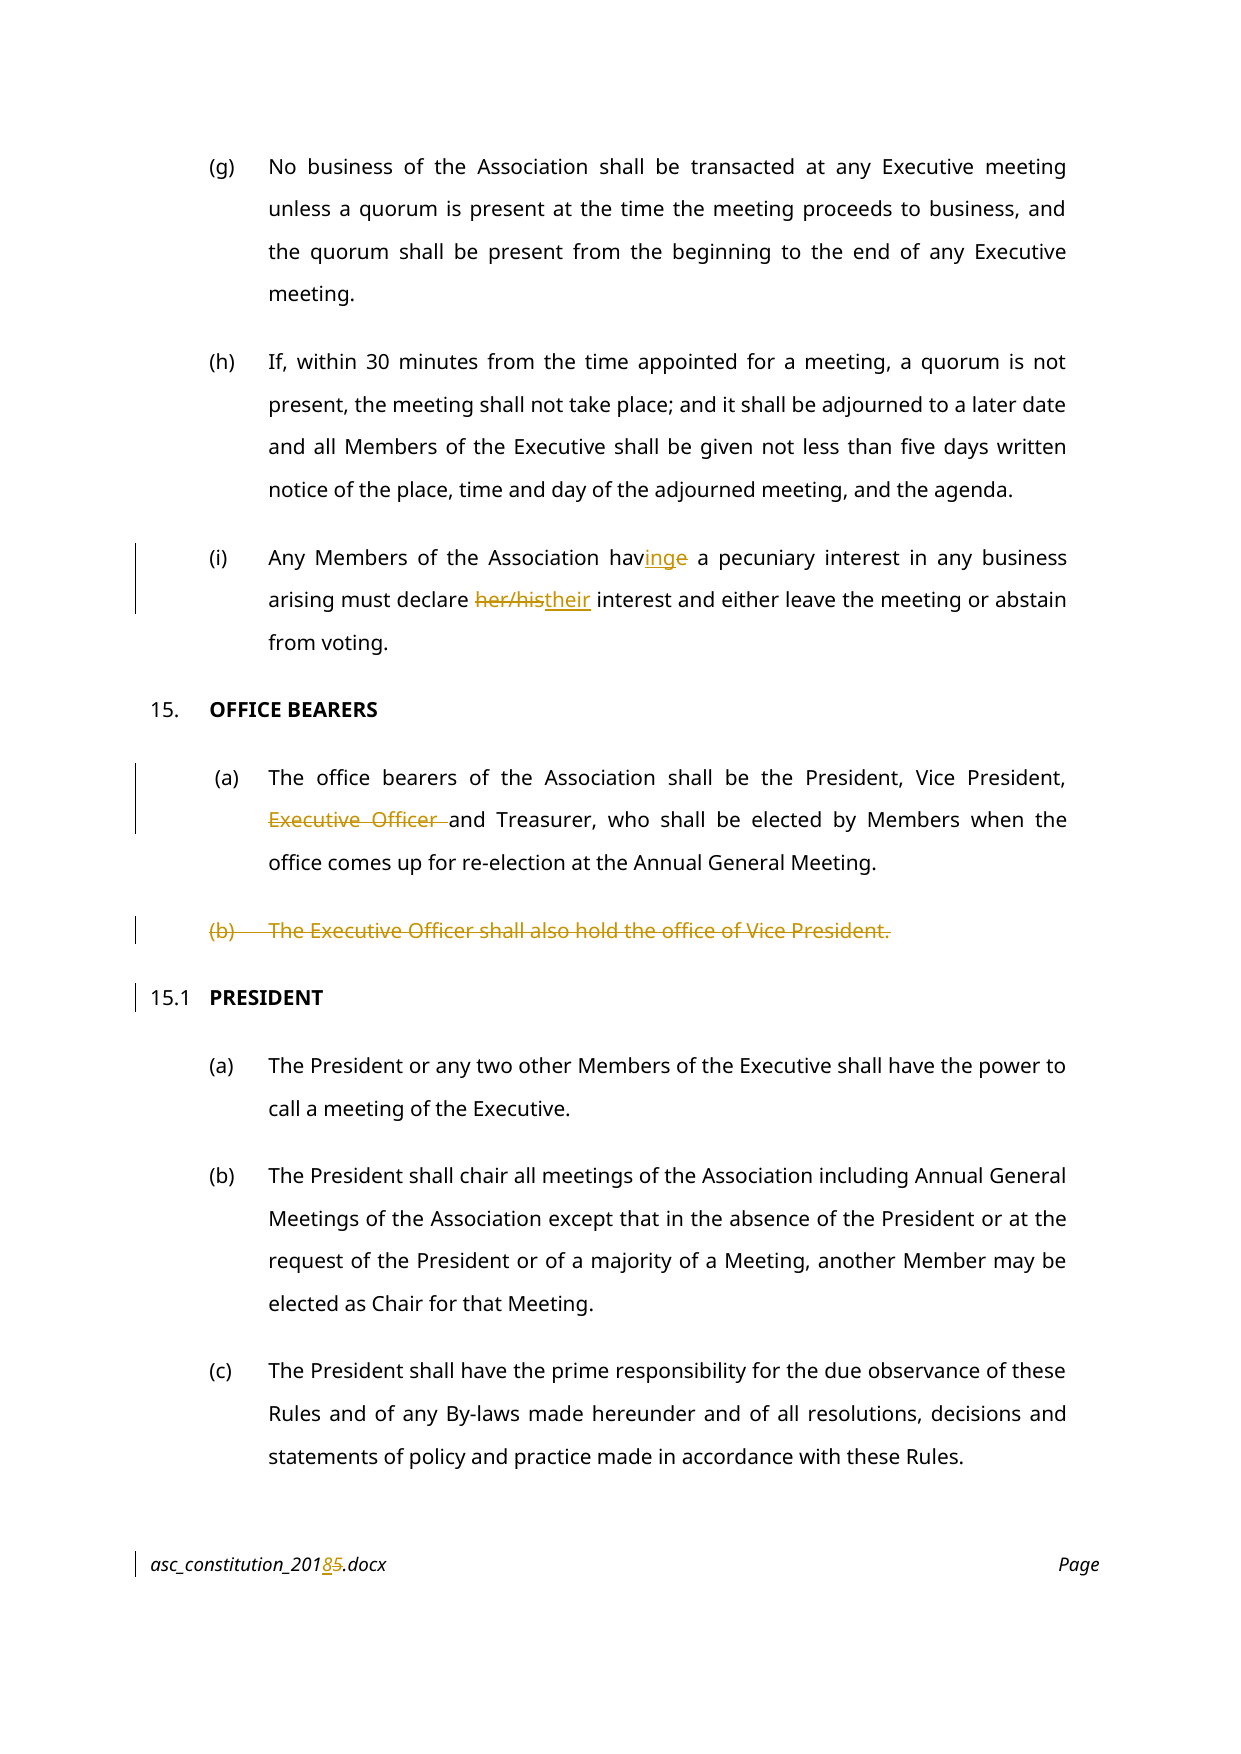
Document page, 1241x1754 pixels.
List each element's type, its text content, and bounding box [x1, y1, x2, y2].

text (c) The President shall have the prime responsibility for the due observance of these Rules and of any By-laws made hereunder and of all resolutions, decisions and statements of policy and practice made in accordance with these Rules. [209, 1357, 1068, 1470]
text 15.1 PRESIDENT [150, 983, 1068, 1012]
text 15. OFFICE BEARERS [150, 695, 1068, 724]
text (a) The office bearers of the Association shall be the President, Vice President, and Treasurer, who shall be elected by Members when the office comes up for re-election at the Annual General Meeting. [209, 763, 1068, 877]
text (i) Any Members of the Association hav a pecuniary interest in any business arising must declare interest and either leave the meeting or abstain from voting. [209, 543, 1068, 656]
text (h) If, within 30 minutes from the time appointed for a meeting, a quorum is not present, the meeting shall not take place; and it shall be adjourned to a later date and all Members of the Executive shall be given not less than five days written notice of the place, time and day of the adjourned meeting, and the agenda. [209, 347, 1068, 503]
text (a) The President or any two other Members of the Executive shall have the power to call a meeting of the Executive. [209, 1051, 1068, 1122]
text (b) The President shall chair all meetings of the Association including Annual General Meetings of the Association except that in the absence of the President or at the request of the President or of a majority of a Meeting, another Member may be elected as Chair for that Meeting. [209, 1161, 1068, 1317]
text (g) No business of the Association shall be transacted at any Executive meeting unless a quorum is present at the time the meeting proceeds to business, and the quorum shall be present from the beginning to the end of any Executive meeting. [209, 152, 1068, 308]
